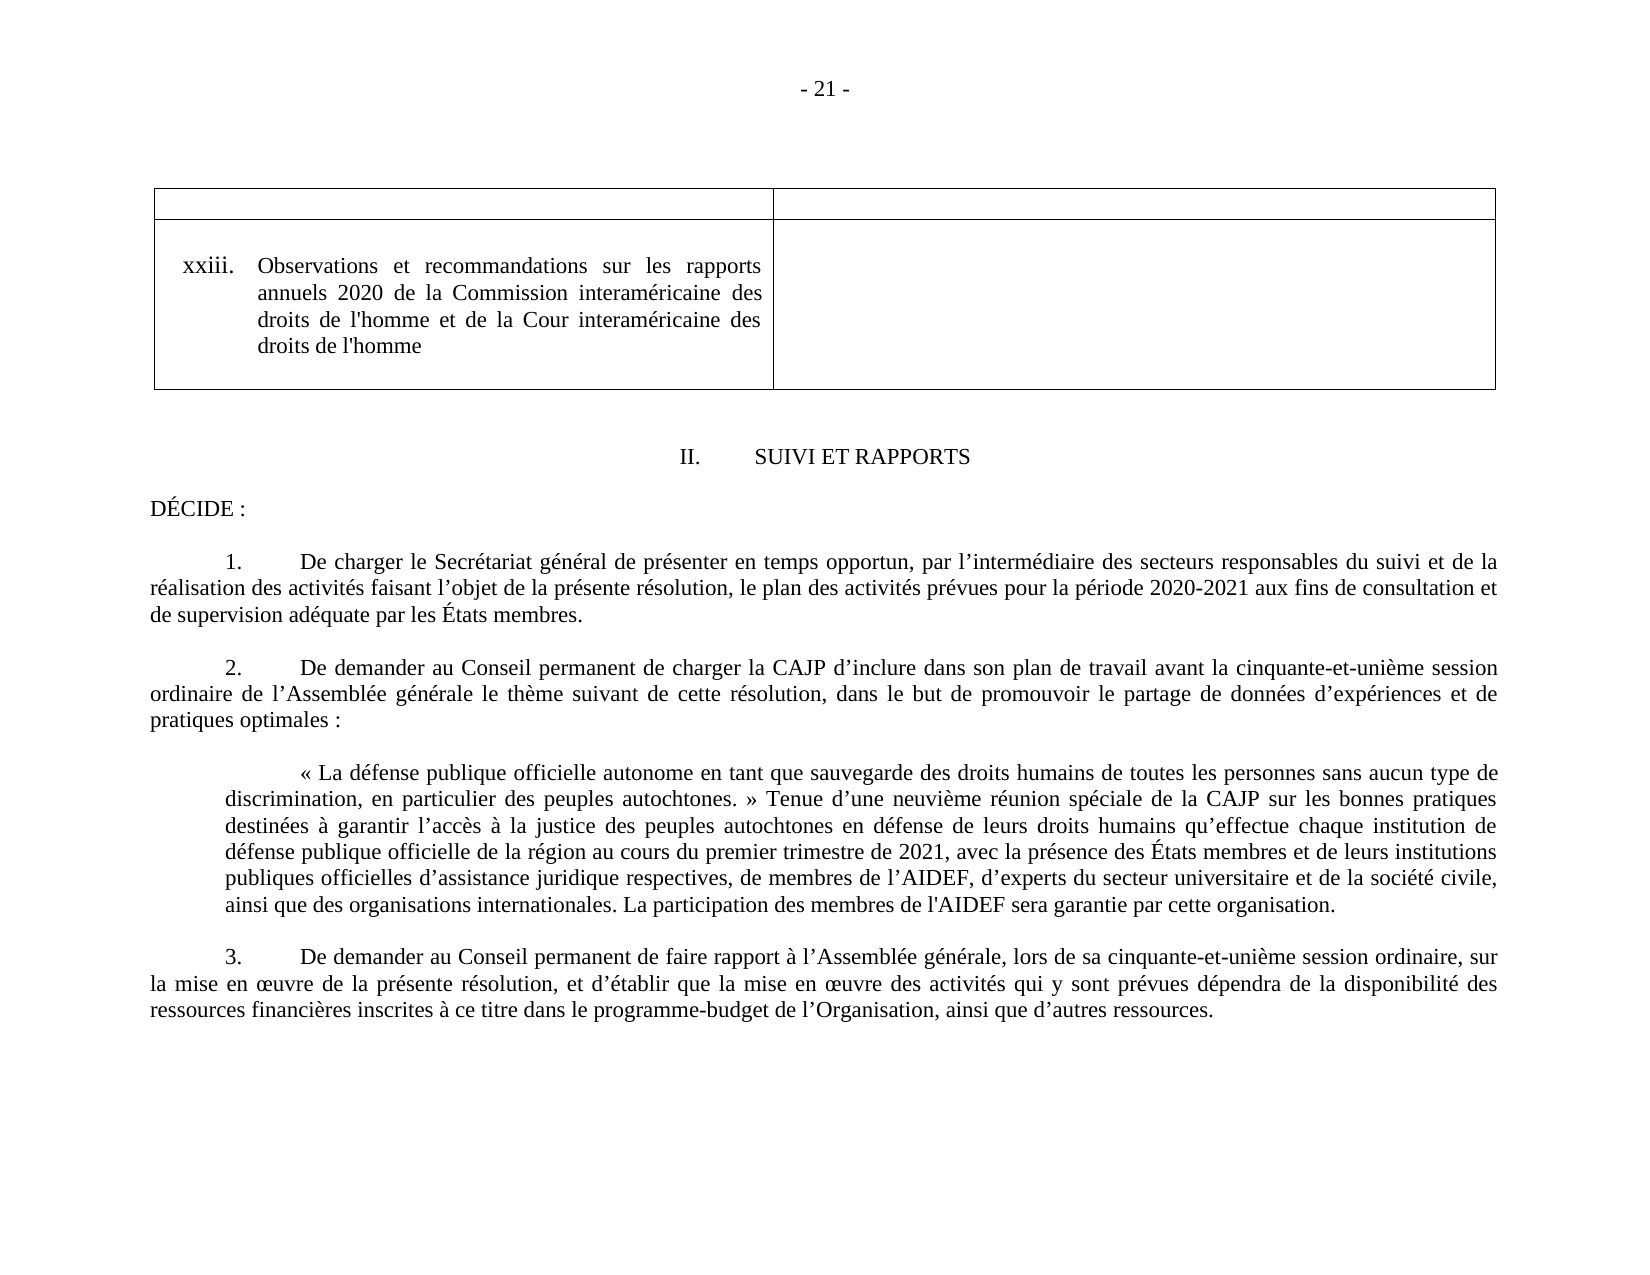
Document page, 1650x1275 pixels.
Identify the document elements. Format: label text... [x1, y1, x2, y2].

text II. SUIVI ET RAPPORTS [150, 443, 1500, 469]
text « La défense publique officielle autonome en tant que sauvegarde des droits humains de toutes les personnes sans aucun type de discrimination, en particulier des peuples autochtones. » Tenue d’une neuvième réunion spéciale de la CAJP sur les bonnes pratiques destinées à garantir l’accès à la justice des peuples autochtones en défense de leurs droits humains qu’effectue chaque institution de défense publique officielle de la région au cours du premier trimestre de 2021, avec la présence des États membres et de leurs institutions publiques officielles d’assistance juridique respectives, de membres de l’AIDEF, d’experts du secteur universitaire et de la société civile, ainsi que des organisations internationales. La participation des membres de l'AIDEF sera garantie par cette organisation. [225, 759, 1500, 917]
text DÉCIDE : [150, 495, 1500, 522]
table_cell [774, 189, 1495, 219]
table_cell [774, 220, 1495, 389]
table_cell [155, 189, 773, 219]
text 2. De demander au Conseil permanent de charger la CAJP d’inclure dans son plan de travail avant la cinquante-et-unième session ordinaire de l’Assemblée générale le thème suivant de cette résolution, dans le but de promouvoir le partage de données d’expériences et de pratiques optimales : [150, 653, 1500, 733]
text 1. De charger le Secrétariat général de présenter en temps opportun, par l’intermédiaire des secteurs responsables du suivi et de la réalisation des activités faisant l’objet de la présente résolution, le plan des activités prévues pour la période 2020-2021 aux fins de consultation et de supervision adéquate par les États membres. [150, 548, 1500, 627]
text 3. De demander au Conseil permanent de faire rapport à l’Assemblée générale, lors de sa cinquante-et-unième session ordinaire, sur la mise en œuvre de la présente résolution, et d’établir que la mise en œuvre des activités qui y sont prévues dépendra de la disponibilité des ressources financières inscrites à ce titre dans le programme-budget de l’Organisation, ainsi que d’autres ressources. [150, 943, 1500, 1022]
table_cell Observations et recommandations sur les rapports annuels 2020 de la Commission interaméricaine des droits de l'homme et de la Cour interaméricaine des droits de l'homme [155, 220, 773, 389]
